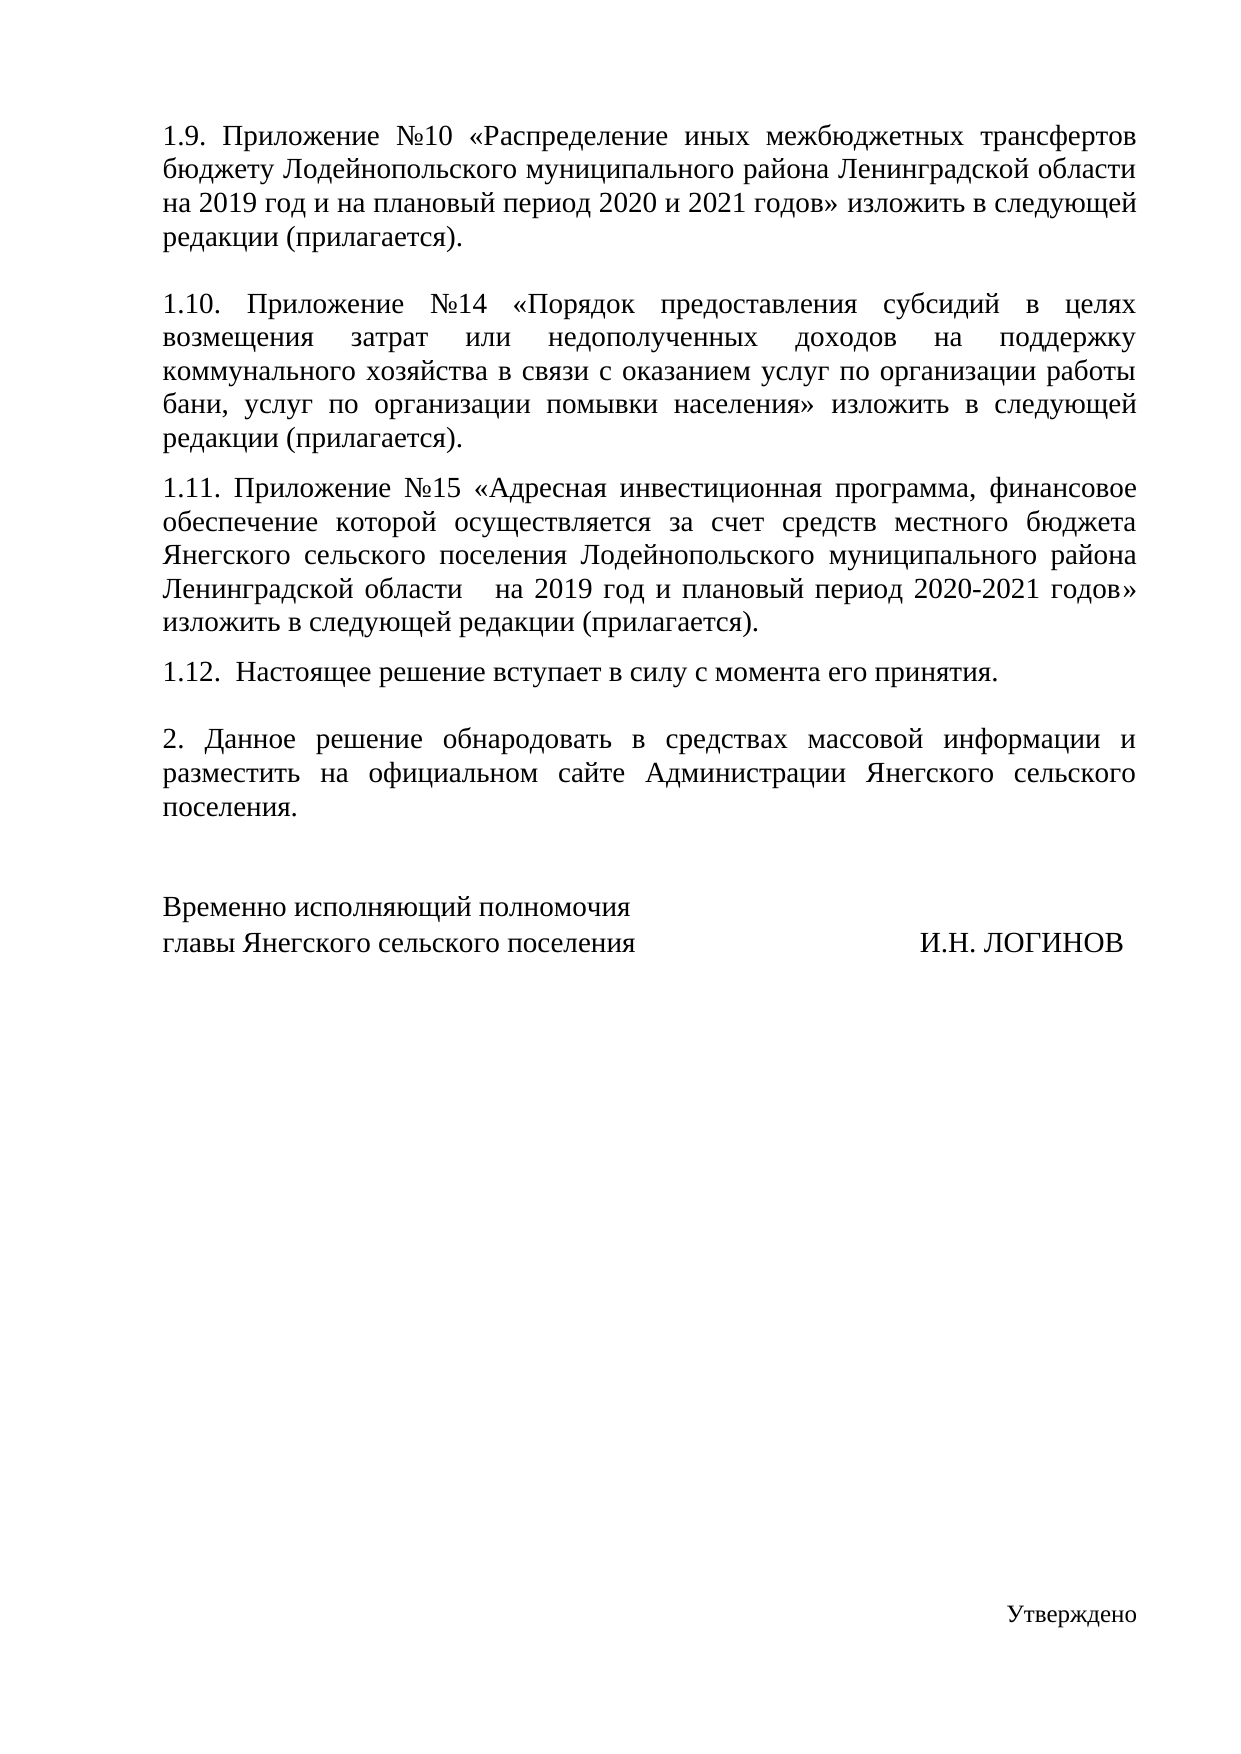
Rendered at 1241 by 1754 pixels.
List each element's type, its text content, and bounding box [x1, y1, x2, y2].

text Временно исполняющий полномочия [162, 889, 1137, 923]
text 2. Данное решение обнародовать в средствах массовой информации и разместить на официальном сайте Администрации Янегского сельского поселения. [162, 722, 1137, 822]
text 1.12. Настоящее решение вступает в силу с момента его принятия. [162, 654, 1137, 688]
text 1.10. Приложение №14 «Порядок предоставления субсидий в целях возмещения затрат или недополученных доходов на поддержку коммунального хозяйства в связи с оказанием услуг по организации работы бани, услуг по организации помывки населения» изложить в следующей редакции (прилагается). [162, 286, 1137, 453]
text 1.11. Приложение №15 «Адресная инвестиционная программа, финансовое обеспечение которой осуществляется за счет средств местного бюджета Янегского сельского поселения Лодейнопольского муниципального района Ленинградской области на 2019 год и плановый период 2020-2021 годов» изложить в следующей редакции (прилагается). [162, 470, 1137, 638]
text главы Янегского сельского поселения И.Н. ЛОГИНОВ [162, 926, 1137, 959]
text Утверждено [162, 1599, 1137, 1628]
text 1.9. Приложение №10 «Распределение иных межбюджетных трансфертов бюджету Лодейнопольского муниципального района Ленинградской области на 2019 год и на плановый период 2020 и 2021 годов» изложить в следующей редакции (прилагается). [162, 118, 1137, 252]
